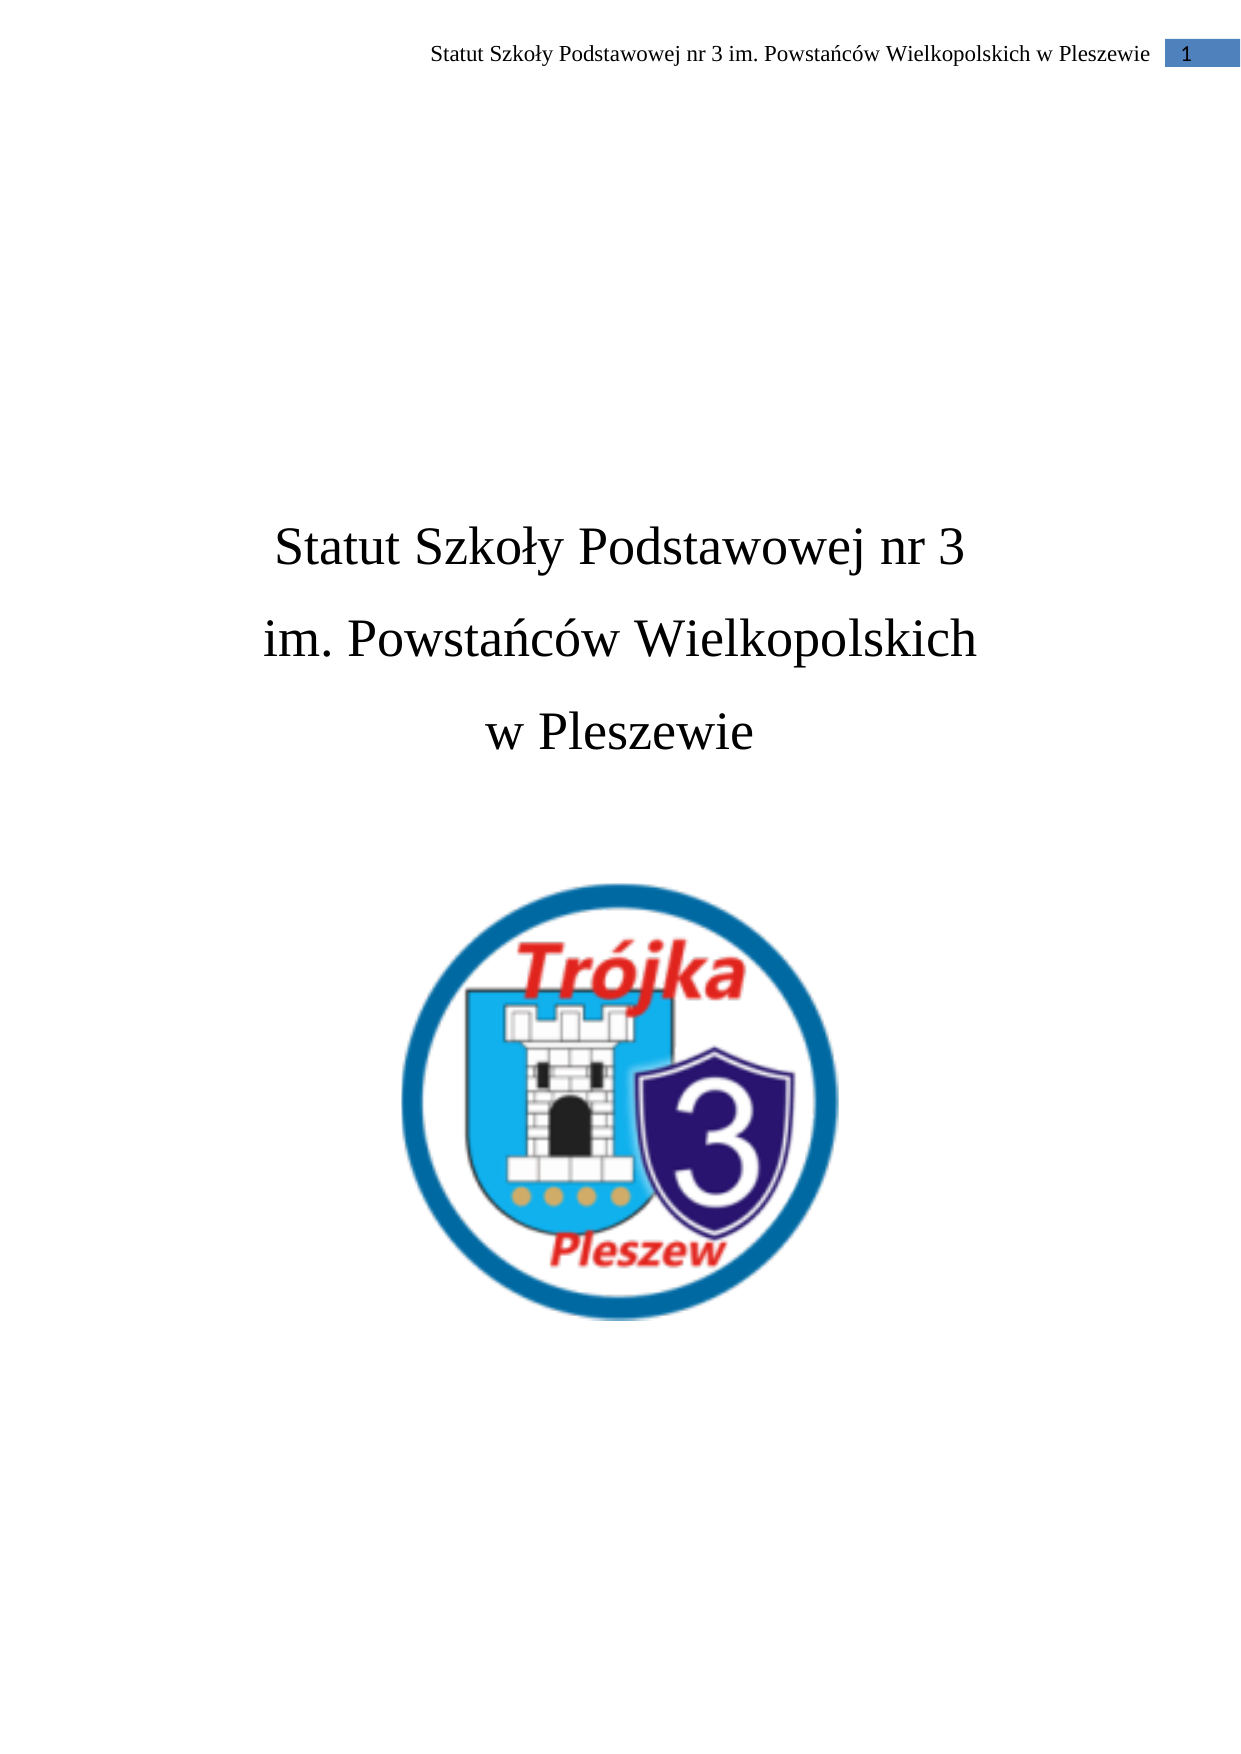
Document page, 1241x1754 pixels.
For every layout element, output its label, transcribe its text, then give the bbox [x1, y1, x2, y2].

text im. Powstańców Wielkopolskich [75, 606, 1165, 669]
text w Pleszewie [75, 699, 1165, 761]
text Statut Szkoły Podstawowej nr 3 [75, 514, 1165, 576]
picture [401, 883, 839, 1321]
